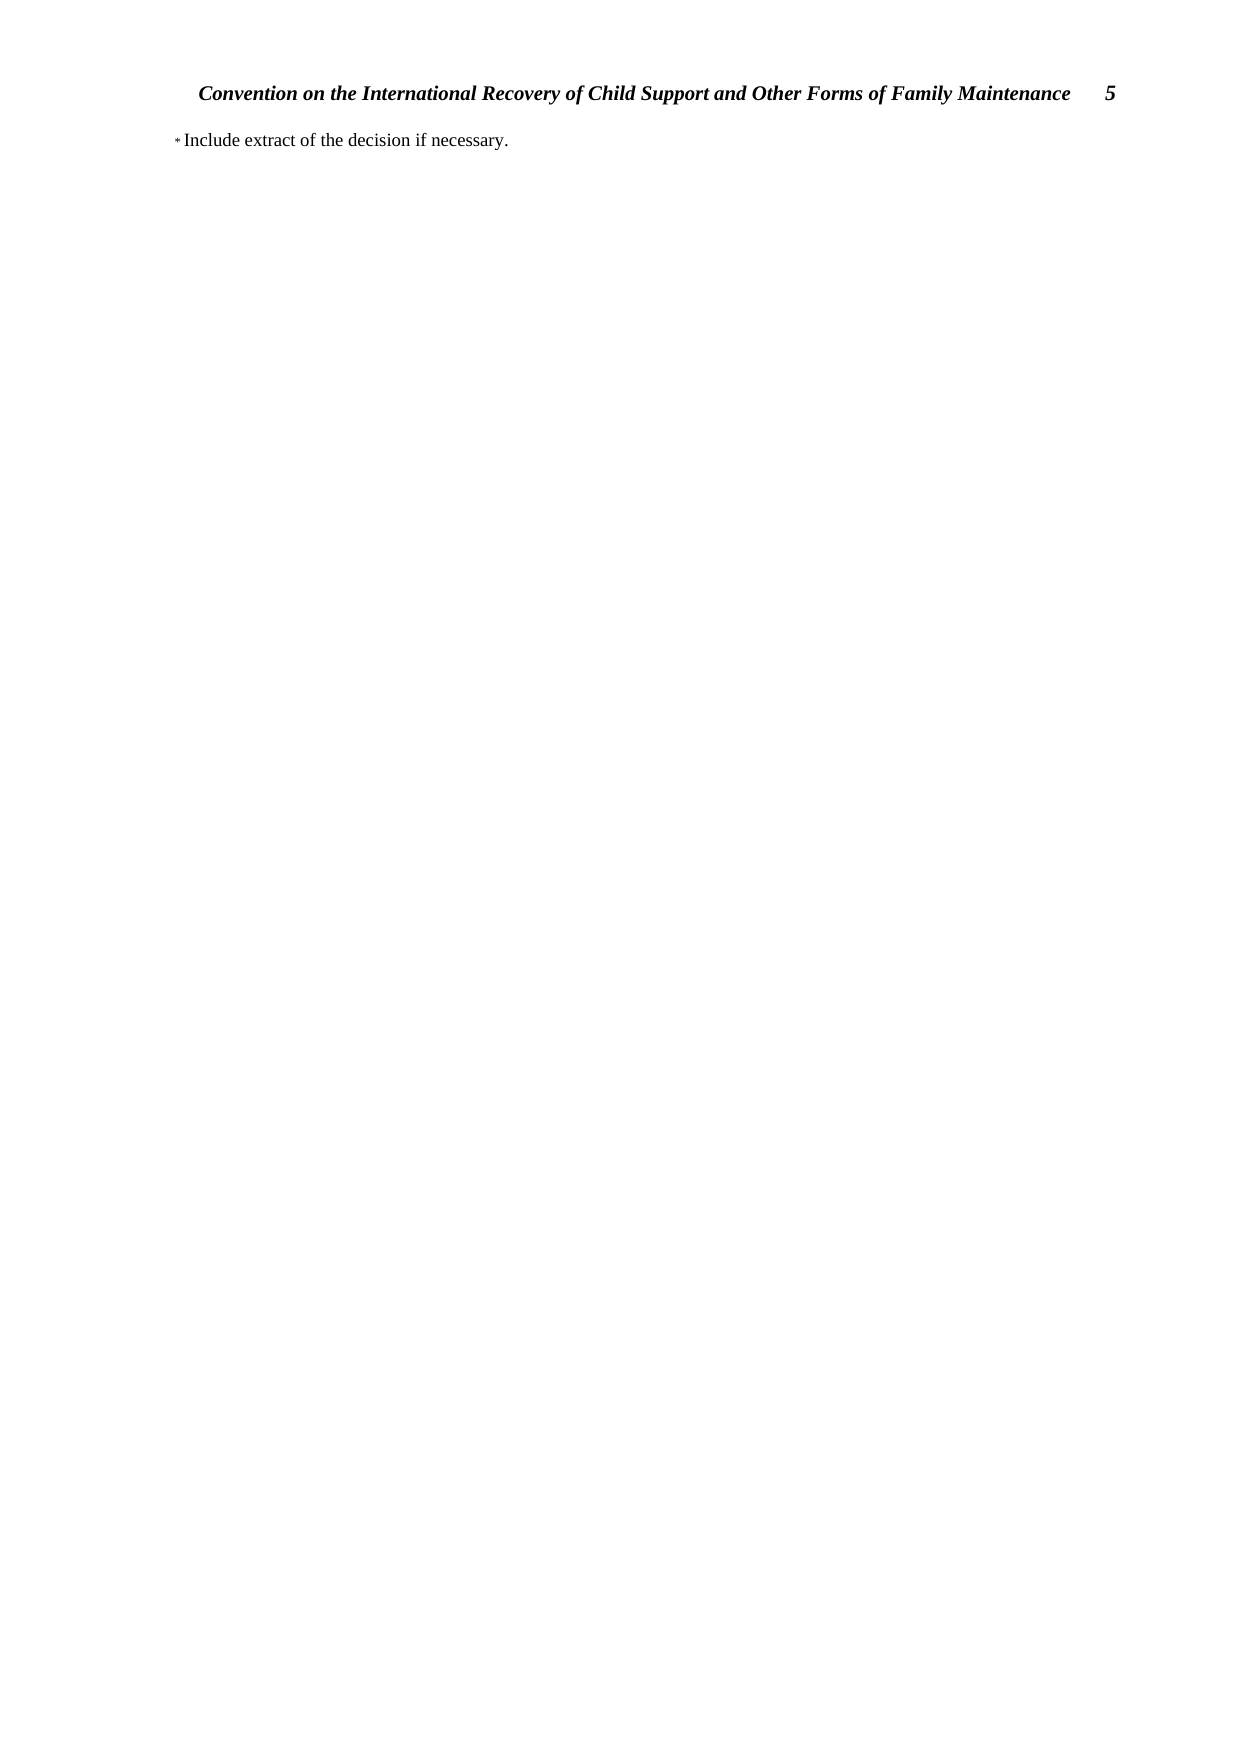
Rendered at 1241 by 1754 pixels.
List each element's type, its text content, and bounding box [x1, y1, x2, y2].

text * Include extract of the decision if necessary. [174, 126, 1125, 152]
